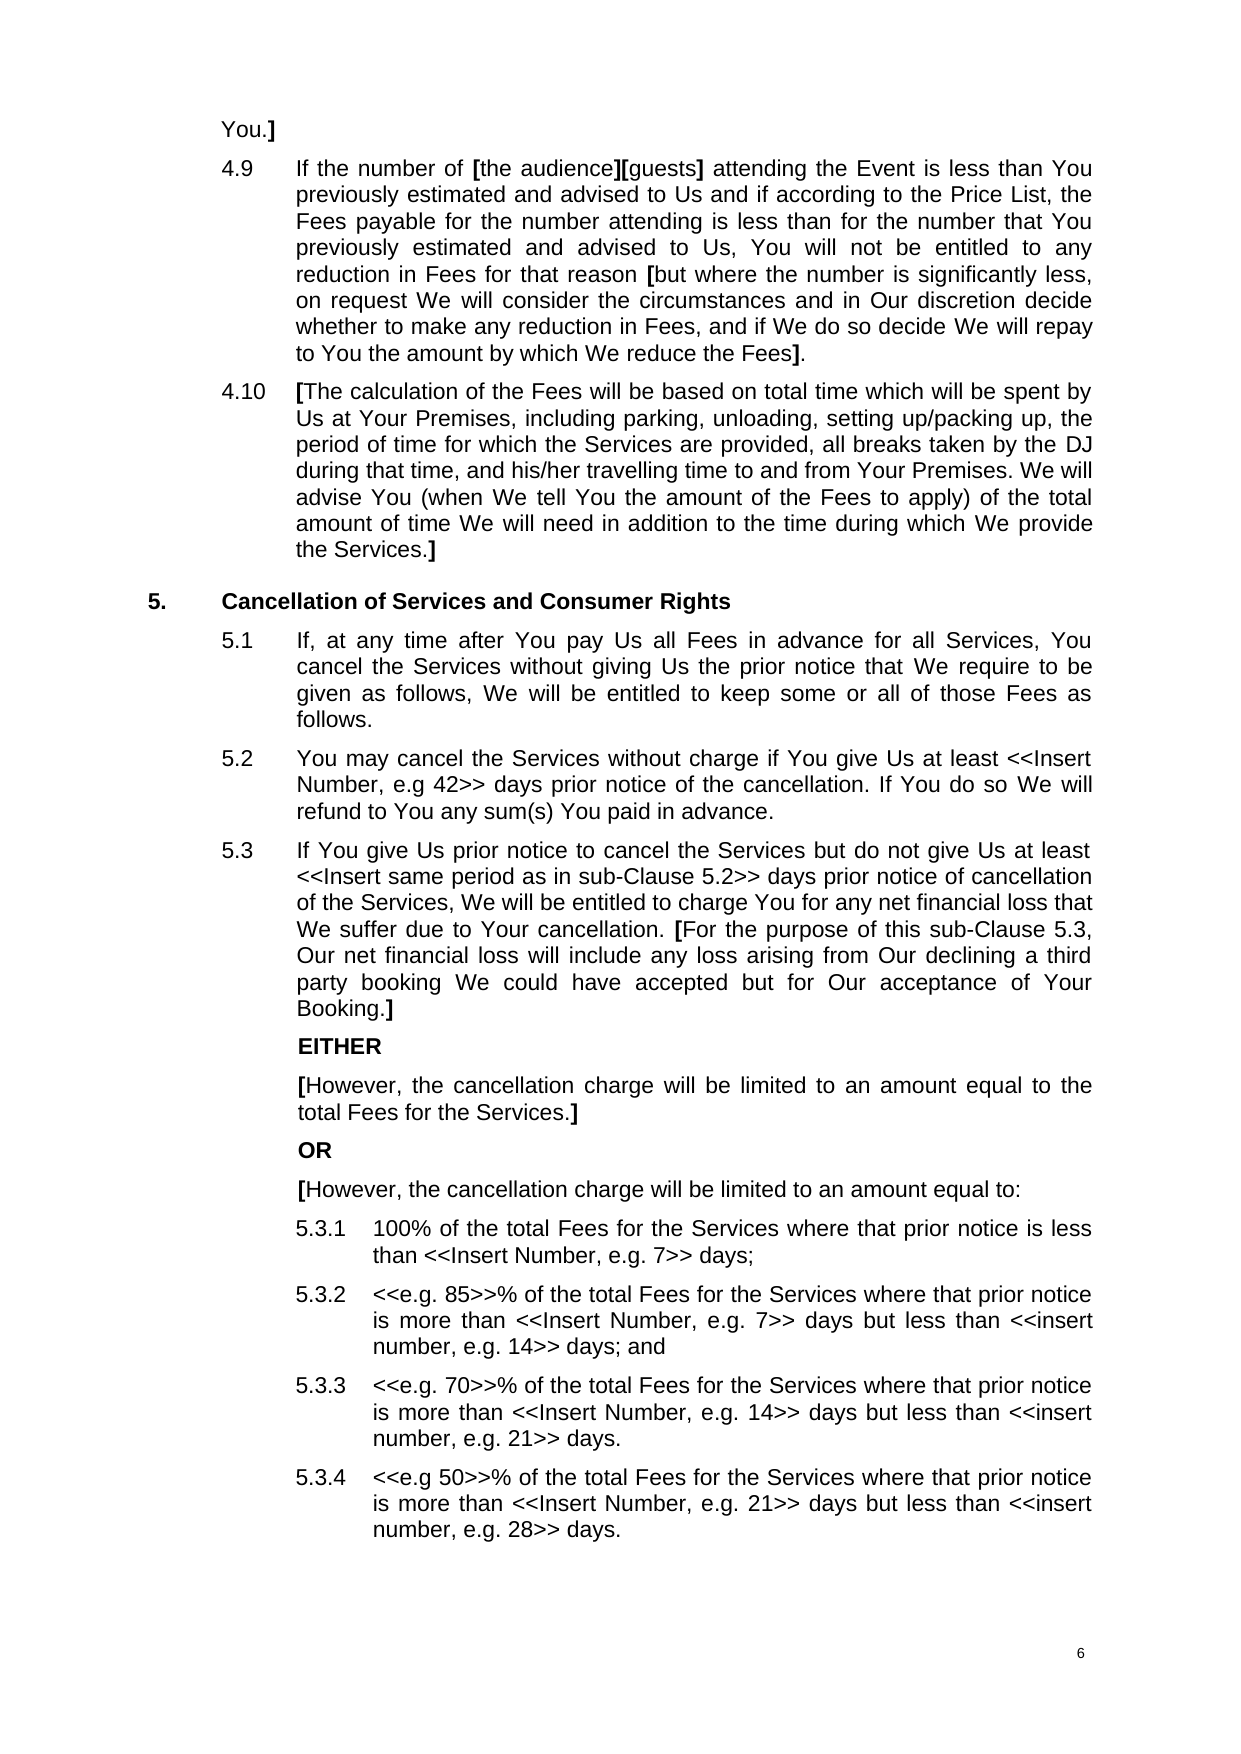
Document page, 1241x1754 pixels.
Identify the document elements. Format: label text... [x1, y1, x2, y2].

list If You give Us prior notice to cancel the Services but do not give Us at least [221, 837, 1146, 863]
subtitle Cancellation of Services and Consumer Rights [148, 588, 1146, 614]
list <<e.g. 70>>% of the total Fees for the Services where that prior notice is more than <<Insert Number, e.g. 14>> days but less than <<insert number, e.g. 21>> days. [295, 1372, 1093, 1451]
list <<e.g 50>>% of the total Fees for the Services where that prior notice is more than <<Insert Number, e.g. 21>> days but less than <<insert number, e.g. 28>> days. [295, 1464, 1093, 1543]
text [However, the cancellation charge will be limited to an amount equal to: [298, 1176, 1146, 1203]
list 100% of the total Fees for the Services where that prior notice is less than <<Insert Number, e.g. 7>> days; [295, 1215, 1093, 1268]
text <<Insert same period as in sub-Clause 5.2>> days prior notice of cancellation of the Services, We will be entitled to charge You for any net financial loss that We suffer due to Your cancellation. [For the purpose of this sub-Clause 5.3, Our net financial loss will include any loss arising from Our declining a third party booking We could have accepted but for Our acceptance of Your Booking.] [296, 863, 1093, 1021]
list <<e.g. 85>>% of the total Fees for the Services where that prior notice is more than <<Insert Number, e.g. 7>> days but less than <<insert number, e.g. 14>> days; and [295, 1281, 1093, 1360]
subtitle OR [298, 1137, 1146, 1164]
list You may cancel the Services without charge if You give Us at least <<Insert Number, e.g 42>> days prior notice of the cancellation. If You do so We will refund to You any sum(s) You paid in advance. [221, 745, 1093, 824]
text [However, the cancellation charge will be limited to an amount equal to the total Fees for the Services.] [298, 1072, 1093, 1125]
list [The calculation of the Fees will be based on total time which will be spent by Us at Your Premises, including parking, unloading, setting up/packing up, the period of time for which the Services are provided, all breaks taken by the DJ during that time, and his/her travelling time to and from Your Premises. We will advise You (when We tell You the amount of the Fees to apply) of the total amount of time We will need in addition to the time during which We provide the Services.] [221, 378, 1093, 563]
list If, at any time after You pay Us all Fees in advance for all Services, You cancel the Services without giving Us the prior notice that We require to be given as follows, We will be entitled to keep some or all of those Fees as follows. [221, 627, 1093, 732]
text You.] [221, 116, 1093, 142]
subtitle EITHER [298, 1033, 1146, 1060]
list If the number of [the audience][guests] attending the Event is less than You previously estimated and advised to Us and if according to the Price List, the Fees payable for the number attending is less than for the number that You previously estimated and advised to Us, You will not be entitled to any reduction in Fees for that reason [but where the number is significantly less, on request We will consider the circumstances and in Our discretion decide whether to make any reduction in Fees, and if We do so decide We will repay to You the amount by which We reduce the Fees]. [221, 155, 1093, 366]
